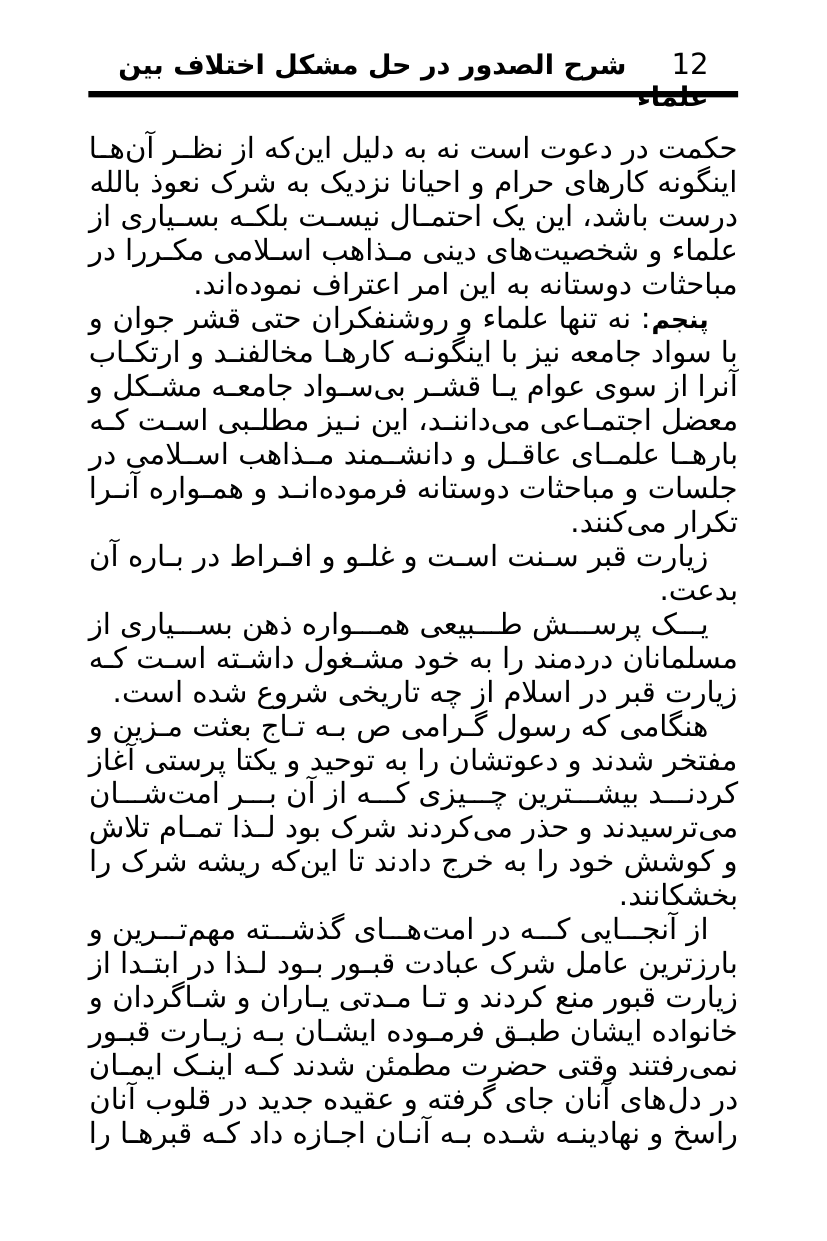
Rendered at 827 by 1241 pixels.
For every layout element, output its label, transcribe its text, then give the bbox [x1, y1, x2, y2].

text هنگامی که رسول گرامی ص به تاج بعثت مزین و مفتخر شدند و دعوتشان را به توحید و یکتا پرستی آغاز کردند بیشترین چیزی که از آن بر امت‌شان می‌‌‌ترسیدند و حذر می‌‌‌کردند شرک بود لذا تمام تلاش و کوشش خود را به خرج دادند تا این‌که ریشه شرک را بخشکانند. [89, 709, 738, 913]
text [89, 132, 738, 301]
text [89, 913, 738, 1150]
text پنجم: نه تنها علماء و روشنفکران حتی قشر جوان و با سواد جامعه نیز با اینگونه کارها مخالفند و ارتکاب آنرا از سوی عوام یا قشر بی‌سواد جامعه مشکل و معضل اجتماعی می‌‌دانند، این نیز مطلبی است که بارها علمای عاقل و دانشمند مذاهب اسلامی در جلسات و مباحثات دوستانه فرموده‌اند و همواره آنرا تکرار می‌‌‌کنند. [89, 301, 738, 539]
text زیارت قبر سنت است و غلو و افراط در باره آن بدعت. [89, 539, 738, 607]
text یک پرسش طبیعی همواره ذهن بسیاری از مسلمانان دردمند را به خود مشغول داشته است که زیارت قبر در اسلام از چه تاریخی شروع شده است. [89, 607, 738, 709]
